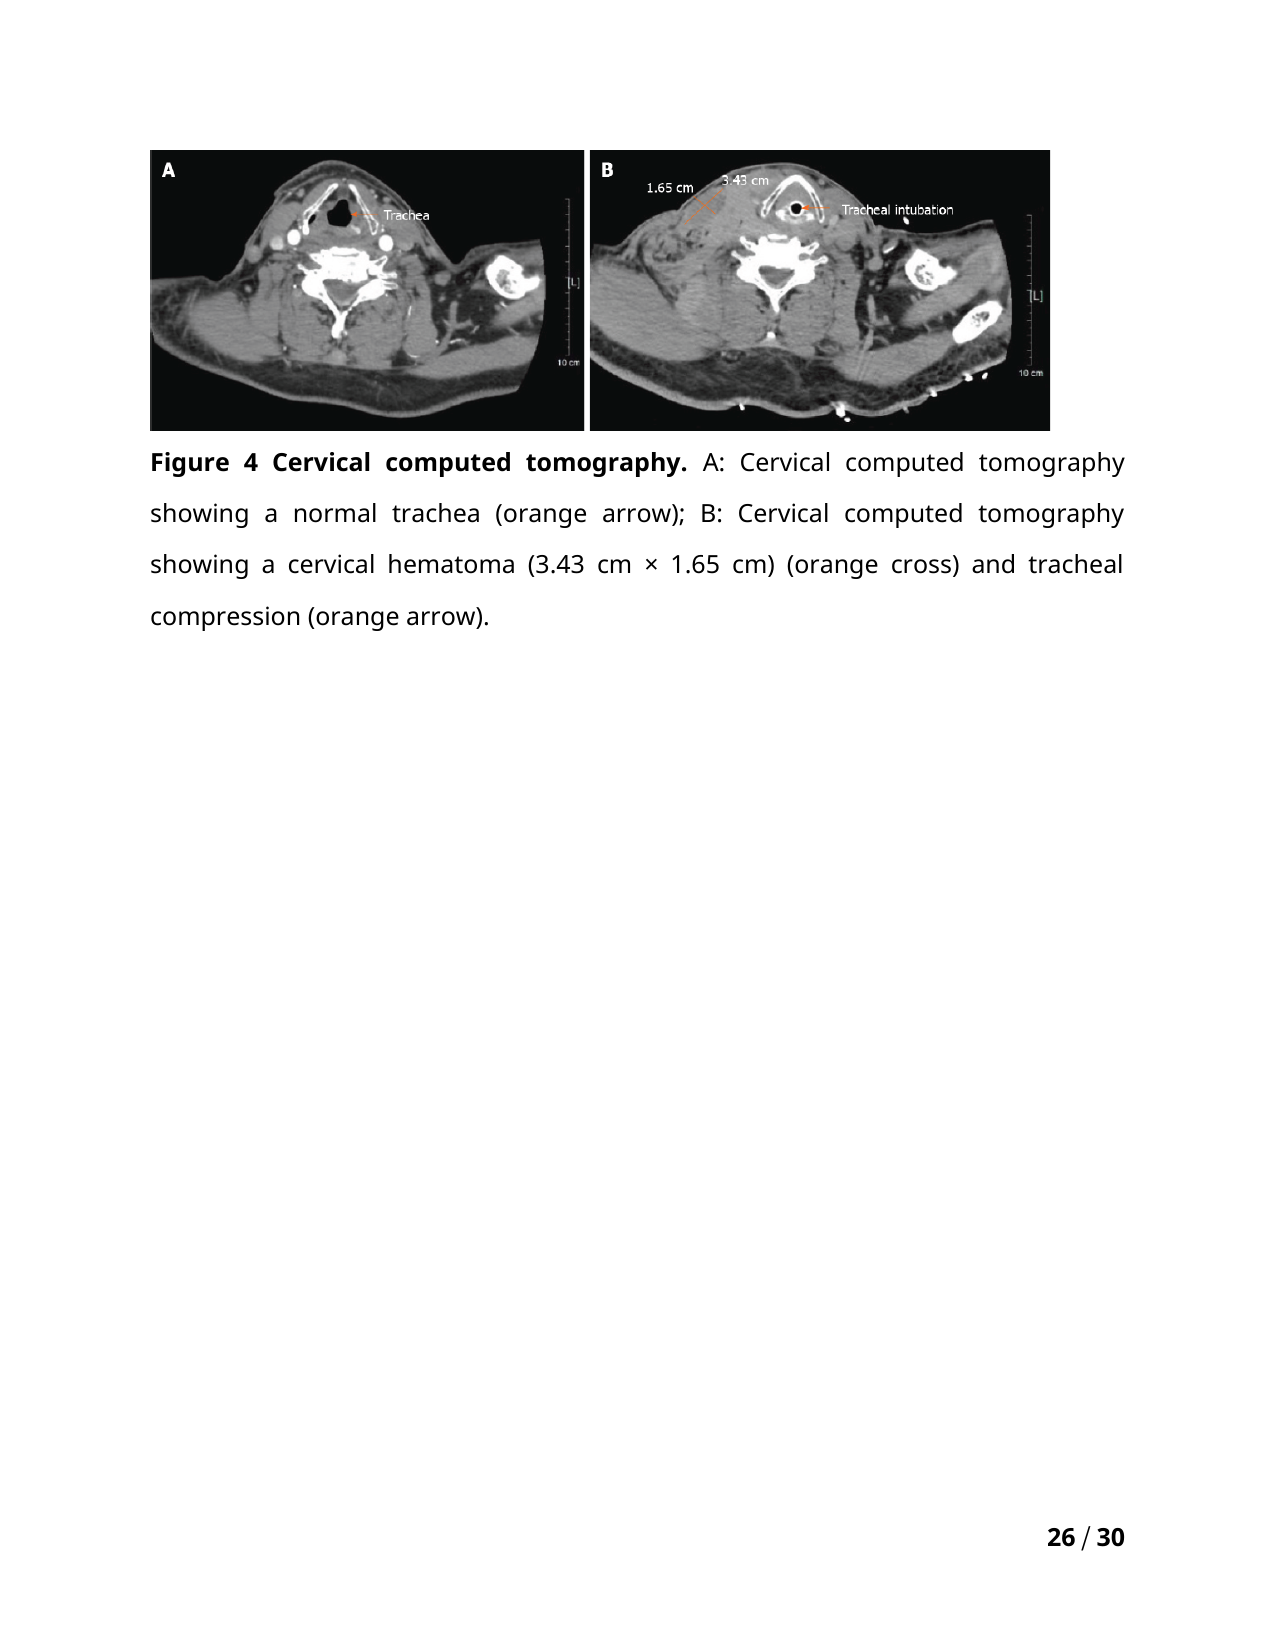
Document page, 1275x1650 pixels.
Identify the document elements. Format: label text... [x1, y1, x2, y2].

picture [150, 150, 1050, 431]
text Figure 4 Cervical computed tomography. A: Cervical computed tomography showing a normal trachea (orange arrow); B: Cervical computed tomography showing a cervical hematoma (3.43 cm × 1.65 cm) (orange cross) and tracheal compression (orange arrow). [150, 445, 1125, 632]
